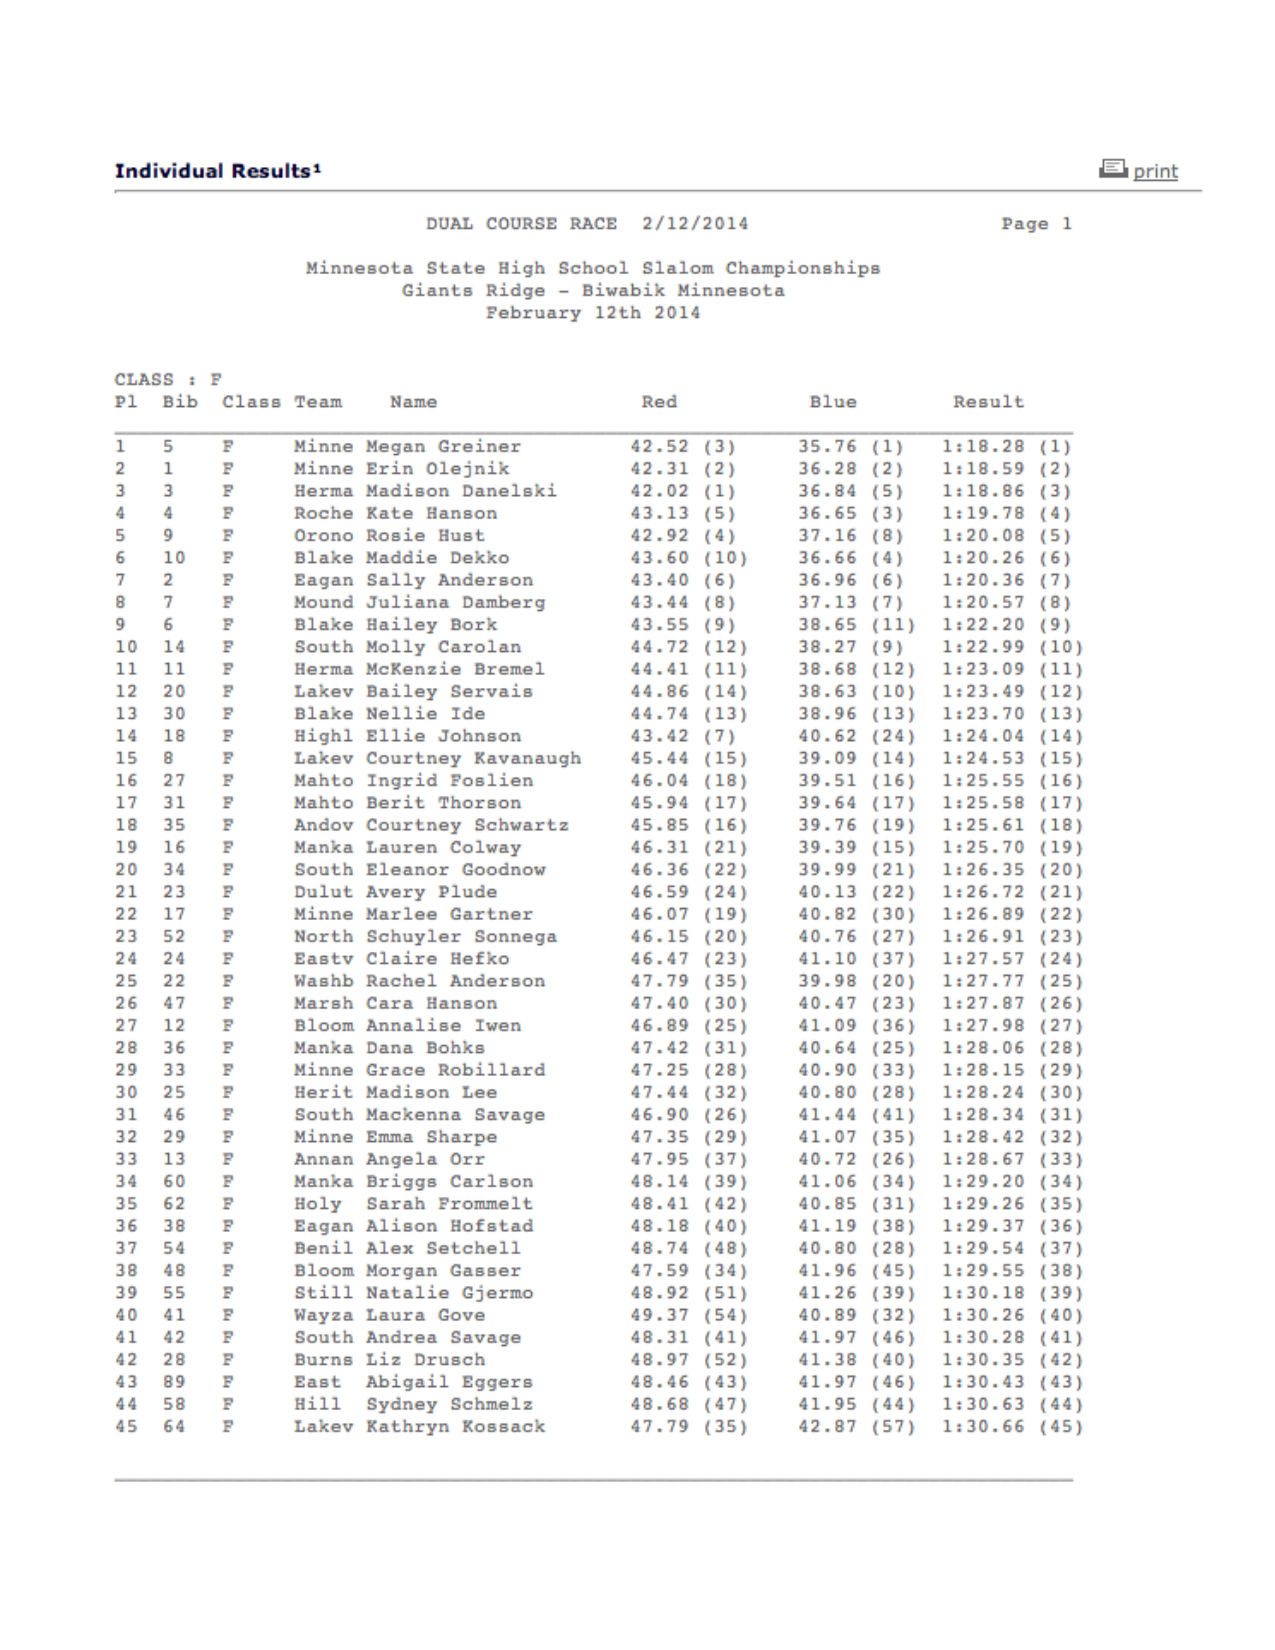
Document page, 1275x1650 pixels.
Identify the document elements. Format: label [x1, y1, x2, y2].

picture [103, 150, 1204, 1501]
